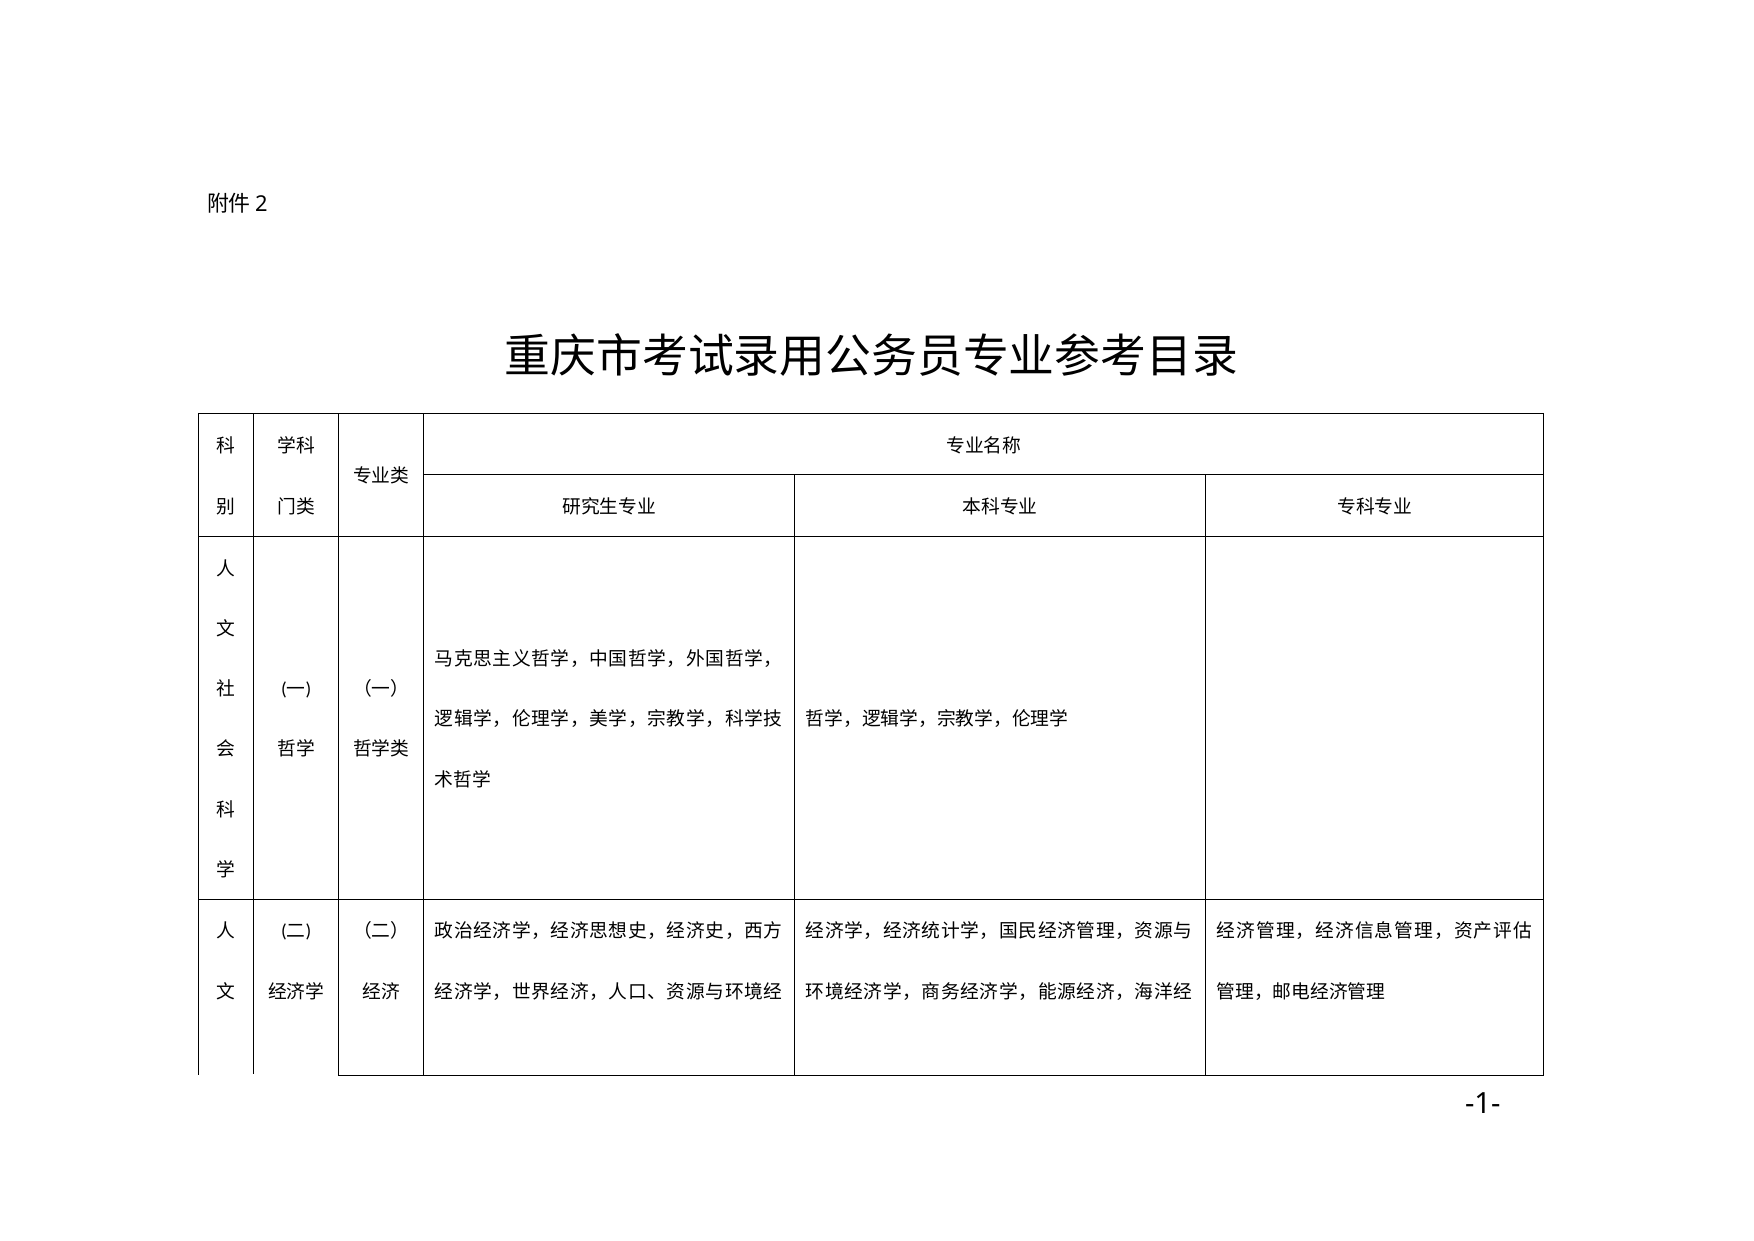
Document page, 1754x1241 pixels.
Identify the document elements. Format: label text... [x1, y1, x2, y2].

table_header 专业类 [339, 414, 423, 536]
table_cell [795, 900, 1205, 1075]
table_cell 马克思主义哲学，中国哲学，外国哲学，逻辑学，伦理学，美学，宗教学，科学技术哲学 [424, 537, 794, 898]
text 重庆市考试录用公务员专业参考目录 [207, 292, 1535, 413]
table_cell 研究生专业 [424, 475, 794, 536]
table_cell 哲学，逻辑学，宗教学，伦理学 [795, 537, 1205, 898]
table_cell (二) 经济学 [254, 900, 338, 1075]
table_cell （一） 哲学类 [339, 537, 423, 898]
table_cell 人文社会科学 [199, 900, 253, 1075]
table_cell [424, 900, 794, 1075]
table_cell (一) 哲学 [254, 537, 338, 898]
table_header 学科 门类 [254, 414, 338, 536]
table_cell [1206, 537, 1543, 898]
text 附件2 [207, 172, 1535, 232]
table_cell 专科专业 [1206, 475, 1543, 536]
table_header 专业名称 [424, 414, 1543, 474]
table_header 科别 [199, 414, 253, 536]
table_cell （二） 经济 学类 [339, 900, 423, 1075]
table_cell 人文社会科学 [199, 537, 253, 898]
table_cell 本科专业 [795, 475, 1205, 536]
table_cell 经济管理，经济信息管理，资产评估管理，邮电经济管理 [1206, 900, 1543, 1075]
